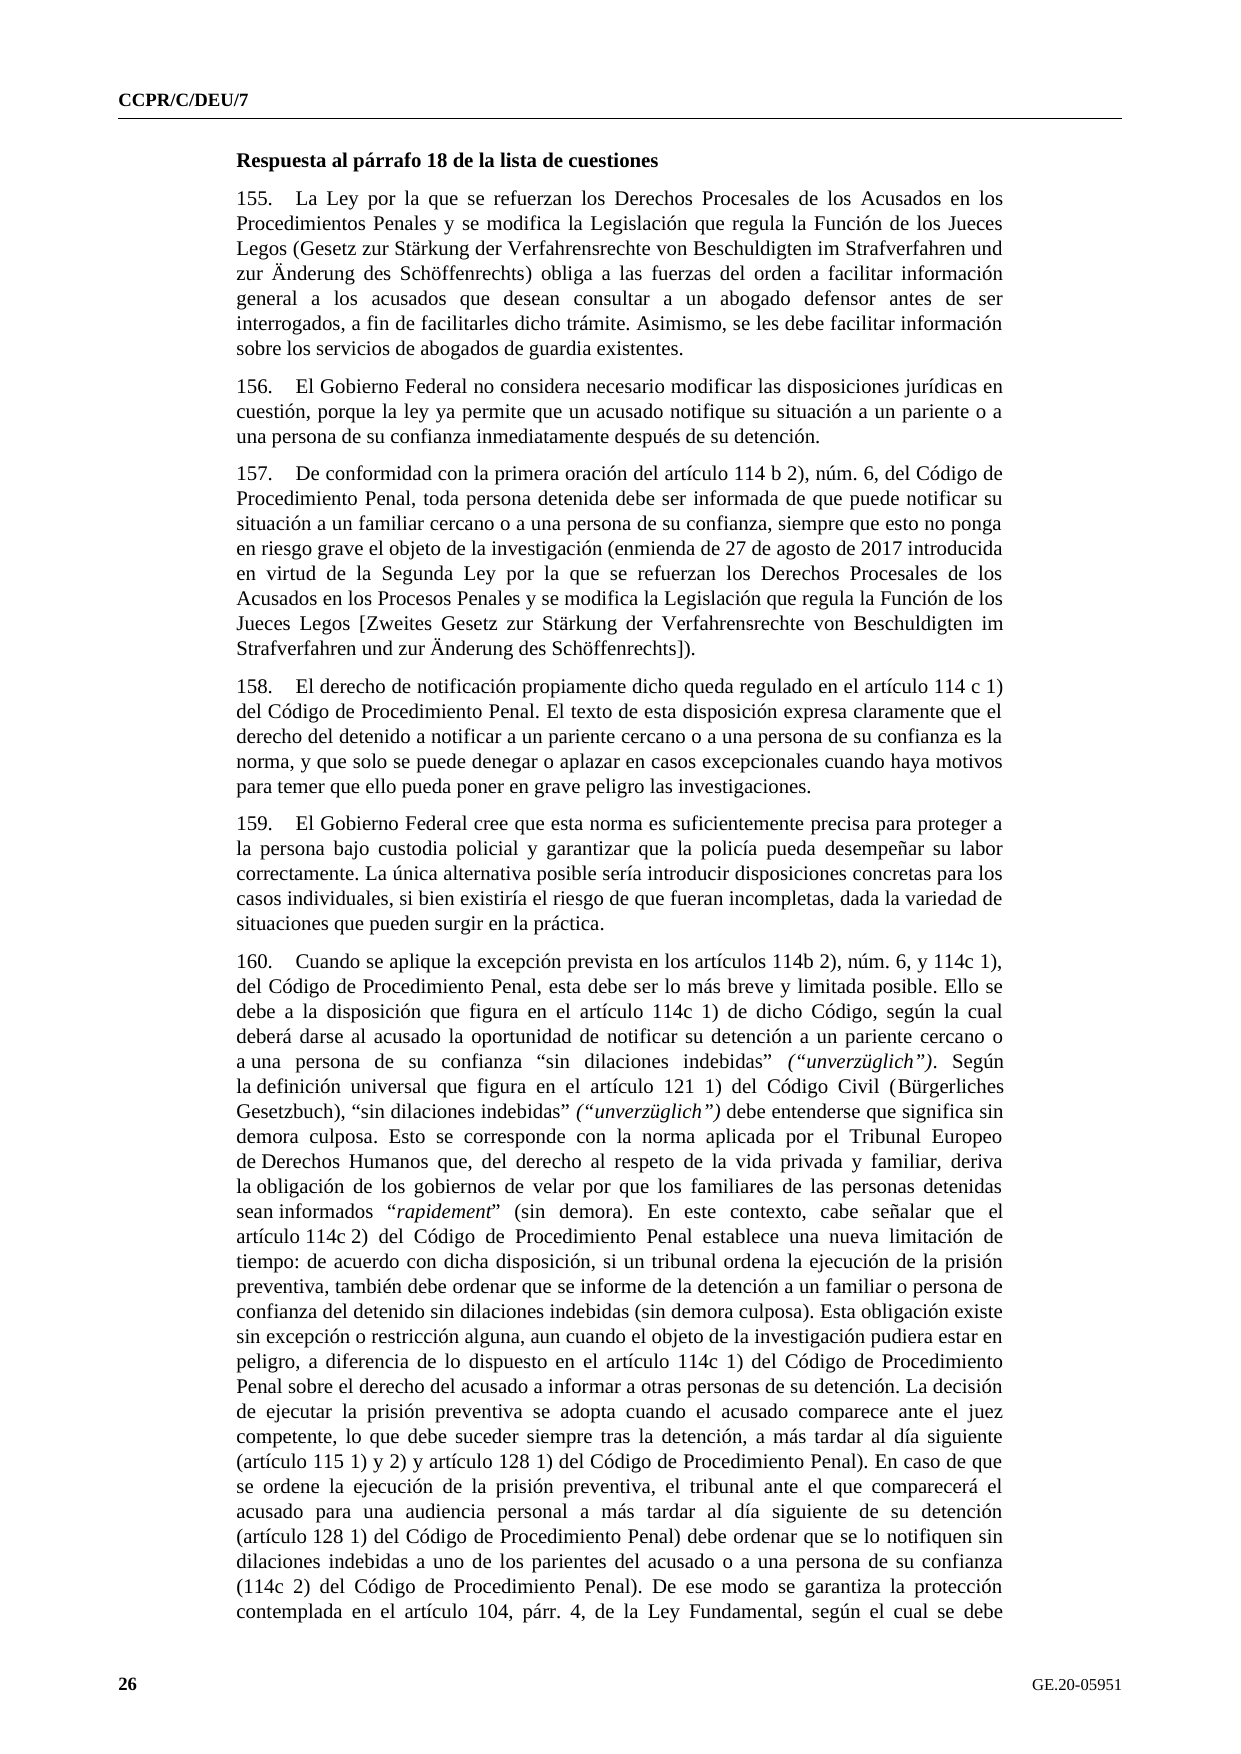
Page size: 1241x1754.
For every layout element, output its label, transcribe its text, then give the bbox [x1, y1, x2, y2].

text 158. El derecho de notificación propiamente dicho queda regulado en el artículo 114 c 1) del Código de Procedimiento Penal. El texto de esta disposición expresa claramente que el derecho del detenido a notificar a un pariente cercano o a una persona de su confianza es la norma, y que solo se puede denegar o aplazar en casos excepcionales cuando haya motivos para temer que ello pueda poner en grave peligro las investigaciones. [236, 673, 1004, 798]
text Respuesta al párrafo 18 de la lista de cuestiones [118, 148, 1004, 173]
text 156. El Gobierno Federal no considera necesario modificar las disposiciones jurídicas en cuestión, porque la ley ya permite que un acusado notifique su situación a un pariente o a una persona de su confianza inmediatamente después de su detención. [236, 373, 1004, 448]
text 159. El Gobierno Federal cree que esta norma es suficientemente precisa para proteger a la persona bajo custodia policial y garantizar que la policía pueda desempeñar su labor correctamente. La única alternativa posible sería introducir disposiciones concretas para los casos individuales, si bien existiría el riesgo de que fueran incompletas, dada la variedad de situaciones que pueden surgir en la práctica. [236, 810, 1004, 935]
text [236, 948, 1004, 1623]
text 155. La Ley por la que se refuerzan los Derechos Procesales de los Acusados en los Procedimientos Penales y se modifica la Legislación que regula la Función de los Jueces Legos (Gesetz zur Stärkung der Verfahrensrechte von Beschuldigten im Strafverfahren und zur Änderung des Schöffenrechts) obliga a las fuerzas del orden a facilitar información general a los acusados que desean consultar a un abogado defensor antes de ser interrogados, a fin de facilitarles dicho trámite. Asimismo, se les debe facilitar información sobre los servicios de abogados de guardia existentes. [236, 185, 1004, 360]
text 157. De conformidad con la primera oración del artículo 114 b 2), núm. 6, del Código de Procedimiento Penal, toda persona detenida debe ser informada de que puede notificar su situación a un familiar cercano o a una persona de su confianza, siempre que esto no ponga en riesgo grave el objeto de la investigación (enmienda de 27 de agosto de 2017 introducida en virtud de la Segunda Ley por la que se refuerzan los Derechos Procesales de los Acusados en los Procesos Penales y se modifica la Legislación que regula la Función de los Jueces Legos [Zweites Gesetz zur Stärkung der Verfahrensrechte von Beschuldigten im Strafverfahren und zur Änderung des Schöffenrechts]). [236, 460, 1004, 660]
